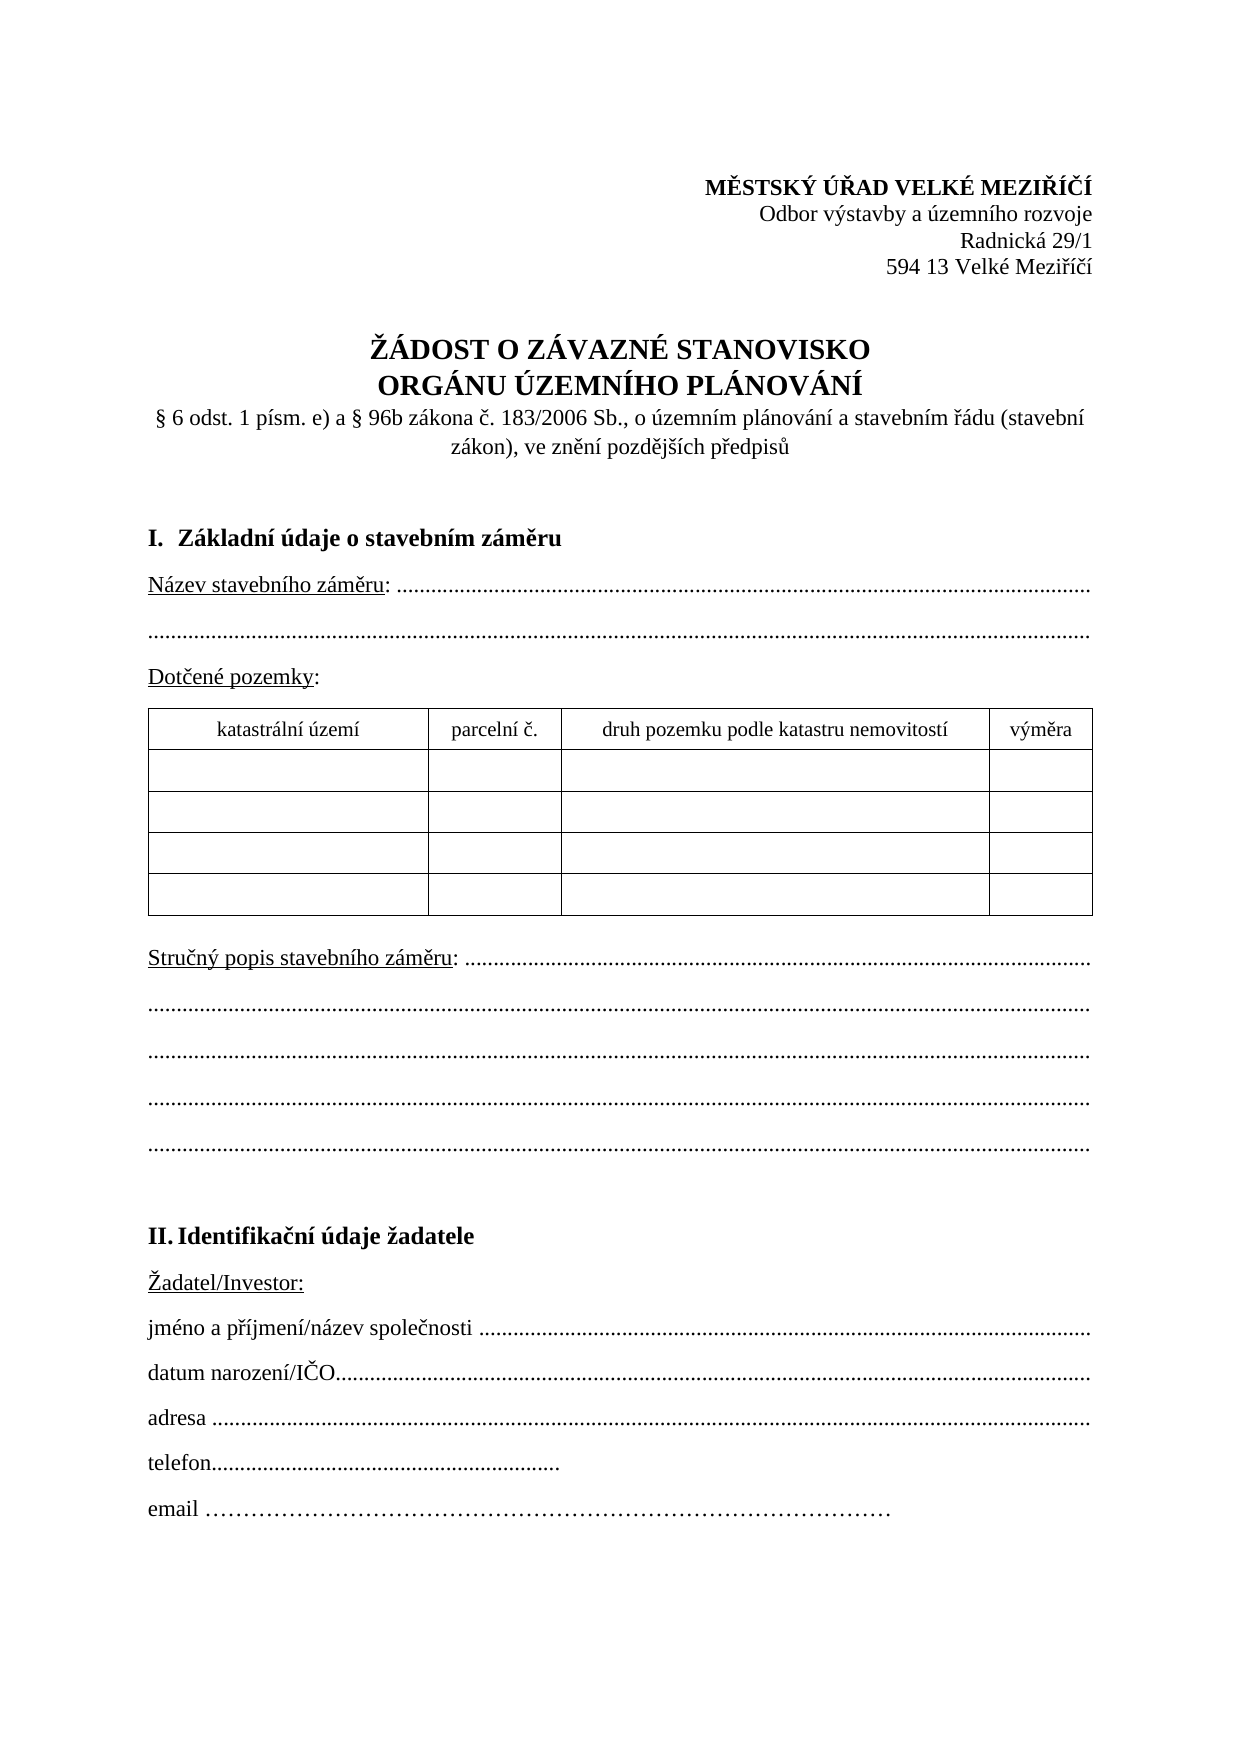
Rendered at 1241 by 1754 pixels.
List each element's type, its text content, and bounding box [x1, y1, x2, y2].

text Žadatel/Investor: [148, 1269, 1093, 1295]
table_cell [149, 833, 428, 873]
text Dotčené pozemky: [148, 663, 1093, 689]
table_cell [562, 874, 989, 914]
table_cell [562, 792, 989, 832]
table_cell [149, 874, 428, 914]
list Základní údaje o stavebním záměru [148, 523, 1093, 552]
table_cell [149, 750, 428, 791]
text jméno a příjmení/název společnosti [148, 1314, 1093, 1341]
text Název stavebního záměru: [148, 571, 1093, 597]
text Stručný popis stavebního záměru: [148, 944, 1093, 970]
text ŽÁDOST O ZÁVAZNÉ STANOVISKO [148, 332, 1093, 366]
text telefon [148, 1449, 1093, 1476]
table_cell [429, 750, 561, 791]
text § 6 odst. 1 písm. e) a § 96b zákona č. 183/2006 Sb., o územním plánování a stavebním řádu (stavební zákon), ve znění pozdějších předpisů [148, 404, 1093, 459]
table_header parcelní č. [429, 709, 561, 749]
text 594 13 Velké Meziříčí [148, 253, 1093, 279]
table_header katastrální území [149, 709, 428, 749]
text datum narození/IČO [148, 1359, 1093, 1386]
table_cell [562, 750, 989, 791]
table_cell [990, 792, 1092, 832]
table_cell [429, 792, 561, 832]
table_header druh pozemku podle katastru nemovitostí [562, 709, 989, 749]
list Identifikační údaje žadatele [148, 1221, 1093, 1250]
table_cell [429, 874, 561, 914]
text email ……………………………………………………………………………… [148, 1494, 1093, 1521]
text MĚSTSKÝ ÚŘAD VELKÉ MEZIŘÍČÍ [148, 174, 1093, 200]
table_cell [149, 792, 428, 832]
table_cell [990, 833, 1092, 873]
table_cell [429, 833, 561, 873]
text Odbor výstavby a územního rozvoje [148, 200, 1093, 227]
table_cell [990, 750, 1092, 791]
text ORGÁNU ÚZEMNÍHO PLÁNOVÁNÍ [148, 368, 1093, 402]
text adresa [148, 1404, 1093, 1431]
table_cell [990, 874, 1092, 914]
text Radnická 29/1 [148, 227, 1093, 253]
table_cell [562, 833, 989, 873]
table_header výměra [990, 709, 1092, 749]
